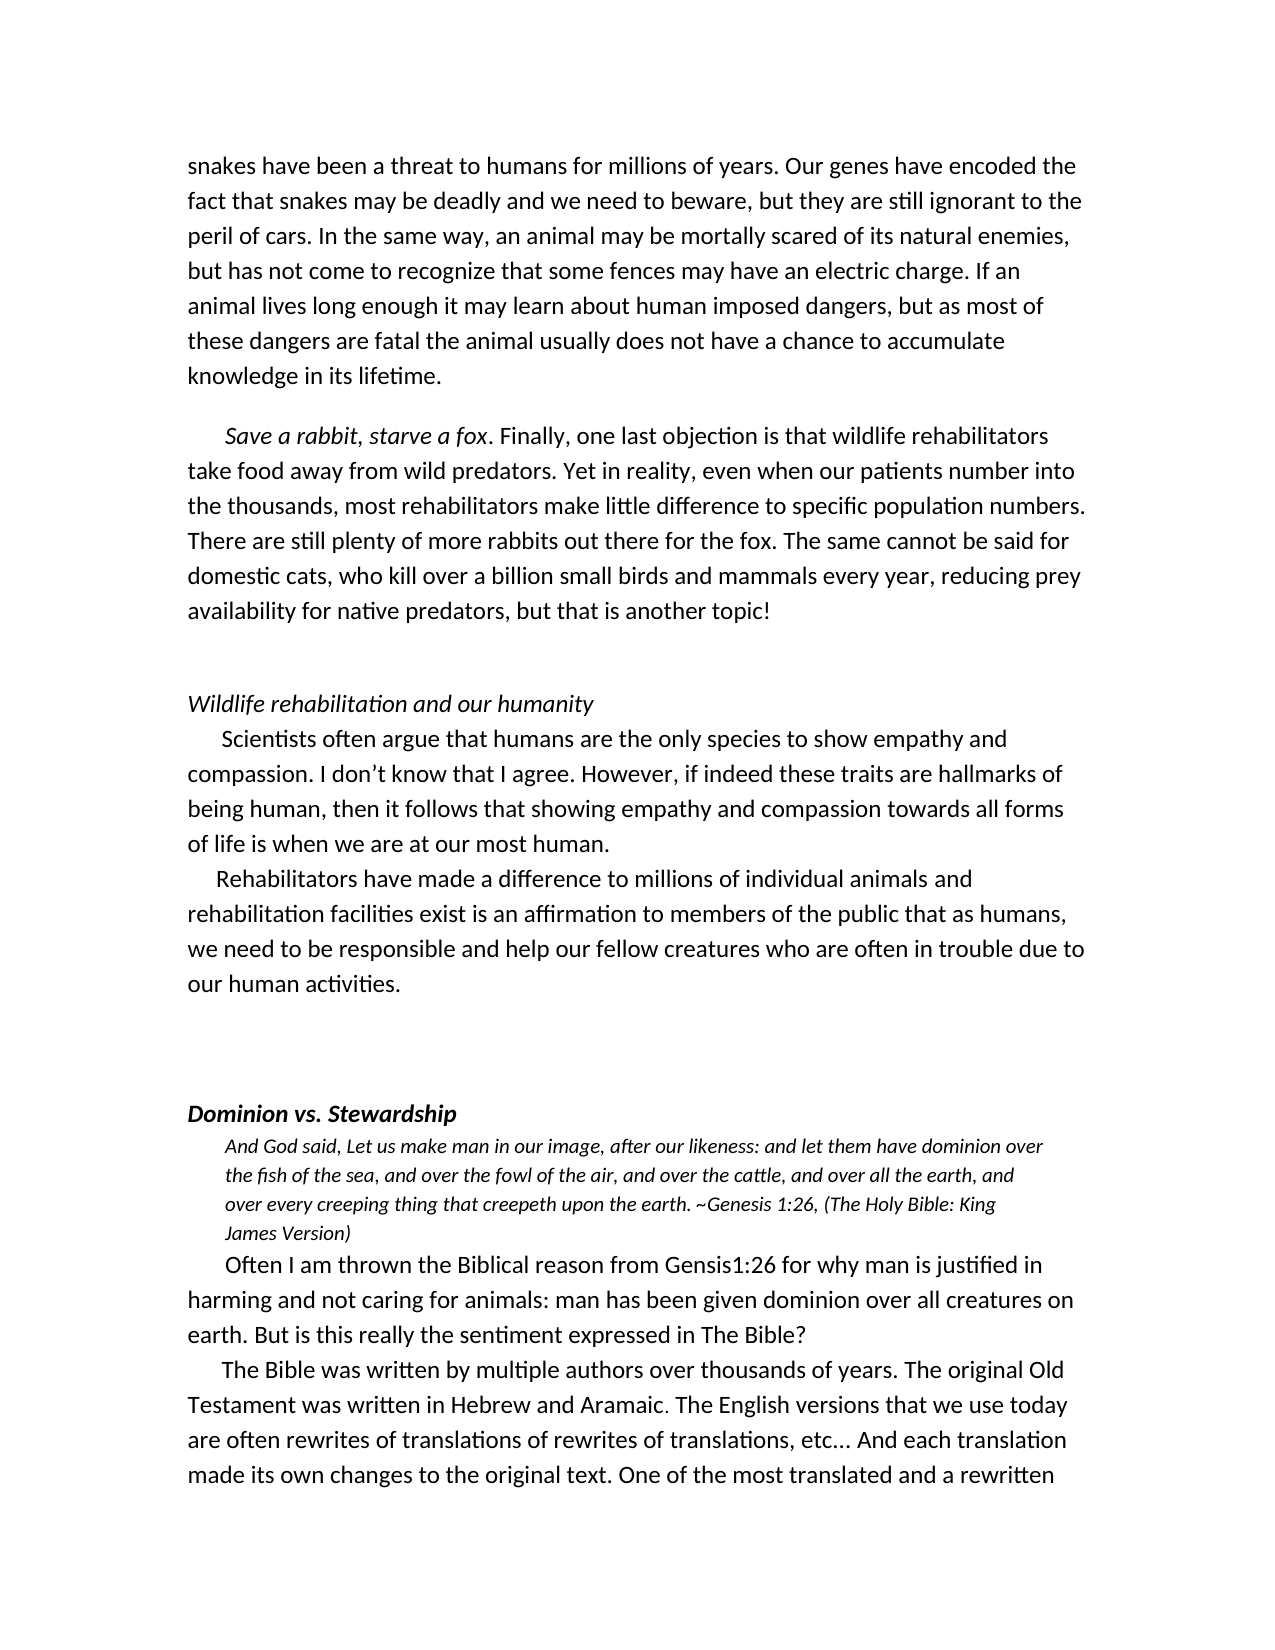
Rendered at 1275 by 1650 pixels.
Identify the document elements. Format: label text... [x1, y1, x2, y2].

text Dominion vs. Stewardship [187, 1098, 1087, 1128]
text Save a rabbit, starve a fox. Finally, one last objection is that wildlife rehabilitators take food away from wild predators. Yet in reality, even when our patients number into the thousands, most rehabilitators make little difference to specific population numbers. There are still plenty of more rabbits out there for the fox. The same cannot be said for domestic cats, who kill over a billion small birds and mammals every year, reducing prey availability for native predators, but that is another topic! [187, 420, 1087, 658]
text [187, 1249, 1087, 1490]
text And God said, Let us make man in our image, after our likeness: and let them have dominion over the fish of the sea, and over the fowl of the air, and over the cattle, and over all the earth, and over every creeping thing that creepeth upon the earth. ~Genesis 1:26, (The Holy Bible: King James Version) [225, 1133, 1050, 1246]
text Wildlife rehabilitation and our humanity Scientists often argue that humans are the only species to show empathy and compassion. I don’t know that I agree. However, if indeed these traits are hallmarks of being human, then it follows that showing empathy and compassion towards all forms of life is when we are at our most human. Rehabilitators have made a difference to millions of individual animals and rehabilitation facilities exist is an affirmation to members of the public that as humans, we need to be responsible and help our fellow creatures who are often in trouble due to our human activities. [187, 688, 1087, 998]
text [187, 150, 1087, 391]
